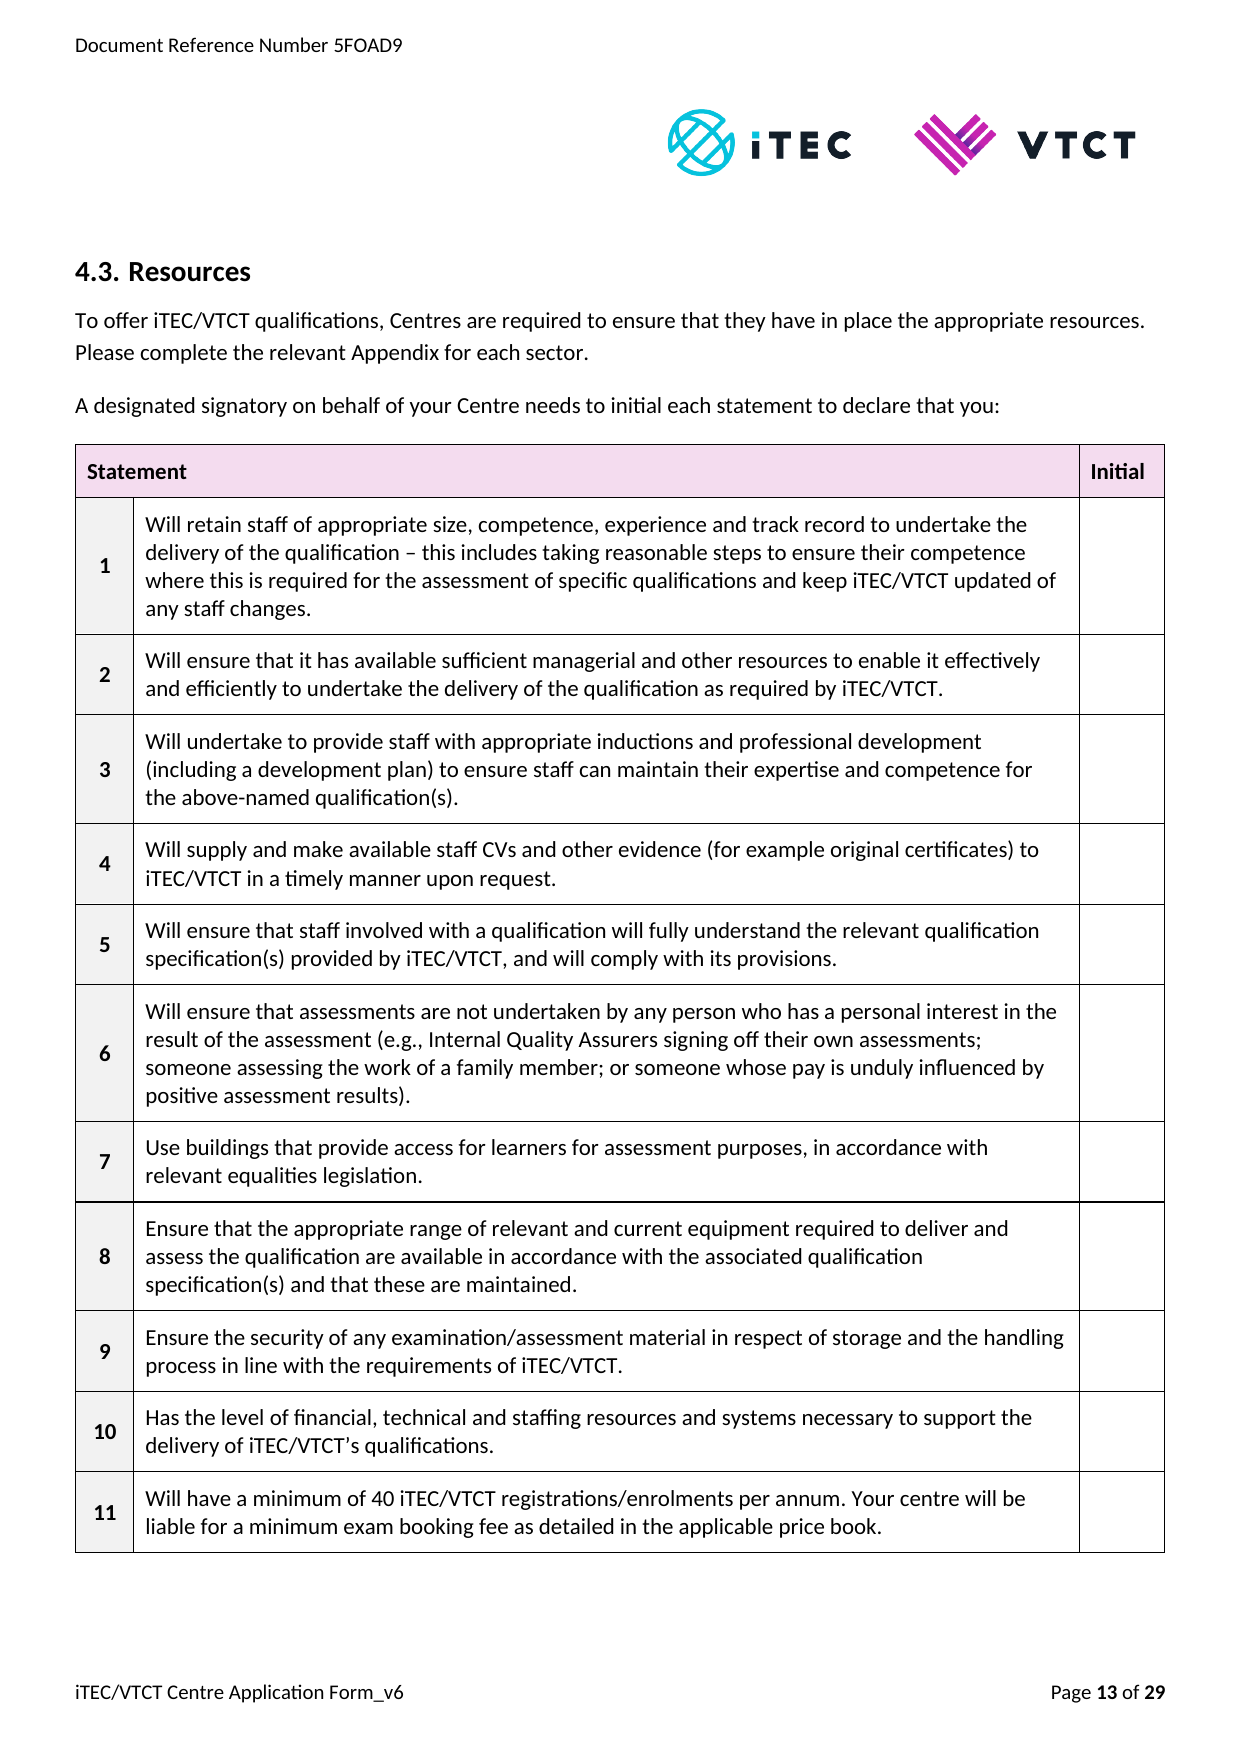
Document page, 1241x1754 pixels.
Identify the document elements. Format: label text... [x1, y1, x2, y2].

table_cell [1080, 1122, 1164, 1201]
table_cell Will ensure that assessments are not undertaken by any person who has a personal interest in the result of the assessment (e.g., Internal Quality Assurers signing off their own assessments; someone assessing the work of a family member; or someone whose pay is unduly influenced by positive assessment results). [134, 985, 1079, 1121]
table_cell [1080, 985, 1164, 1121]
picture [637, 82, 1166, 203]
table_cell 8 [76, 1203, 133, 1310]
text A designated signatory on behalf of your Centre needs to initial each statement to declare that you: [75, 391, 1165, 419]
table_cell 5 [76, 905, 133, 984]
table_cell Will have a minimum of 40 iTEC/VTCT registrations/enrolments per annum. Your centre will be liable for a minimum exam booking fee as detailed in the applicable price book. [134, 1472, 1079, 1552]
table_cell Will undertake to provide staff with appropriate inductions and professional development (including a development plan) to ensure staff can maintain their expertise and competence for the above-named qualification(s). [134, 715, 1079, 823]
table_cell Ensure the security of any examination/assessment material in respect of storage and the handling process in line with the requirements of iTEC/VTCT. [134, 1311, 1079, 1391]
table_cell Will ensure that staff involved with a qualification will fully understand the relevant qualification specification(s) provided by iTEC/VTCT, and will comply with its provisions. [134, 905, 1079, 984]
subtitle Resources [75, 253, 1165, 288]
table_cell Ensure that the appropriate range of relevant and current equipment required to deliver and assess the qualification are available in accordance with the associated qualification specification(s) and that these are maintained. [134, 1203, 1079, 1310]
text To offer iTEC/VTCT qualifications, Centres are required to ensure that they have in place the appropriate resources. Please complete the relevant Appendix for each sector. [75, 306, 1165, 366]
table_cell 11 [76, 1472, 133, 1552]
table_cell 2 [76, 635, 133, 714]
table_cell 1 [76, 498, 133, 633]
table_cell [1080, 1203, 1164, 1310]
table_cell [1080, 498, 1164, 633]
table_cell [1080, 905, 1164, 984]
table_cell [1080, 1472, 1164, 1552]
table_cell 7 [76, 1122, 133, 1201]
table_cell 3 [76, 715, 133, 823]
table_cell 10 [76, 1392, 133, 1471]
table_cell Will retain staff of appropriate size, competence, experience and track record to undertake the delivery of the qualification – this includes taking reasonable steps to ensure their competence where this is required for the assessment of specific qualifications and keep iTEC/VTCT updated of any staff changes. [134, 498, 1079, 633]
table_cell Use buildings that provide access for learners for assessment purposes, in accordance with relevant equalities legislation. [134, 1122, 1079, 1201]
table_cell 4 [76, 824, 133, 903]
table_header Initial [1080, 445, 1164, 497]
table_cell 9 [76, 1311, 133, 1391]
table_cell [1080, 1392, 1164, 1471]
table_cell [1080, 824, 1164, 903]
table_cell [1080, 1311, 1164, 1391]
table_cell 6 [76, 985, 133, 1121]
table_cell [1080, 715, 1164, 823]
table_cell [1080, 635, 1164, 714]
table_cell Will ensure that it has available sufficient managerial and other resources to enable it effectively and efficiently to undertake the delivery of the qualification as required by iTEC/VTCT. [134, 635, 1079, 714]
table_cell Will supply and make available staff CVs and other evidence (for example original certificates) to iTEC/VTCT in a timely manner upon request. [134, 824, 1079, 903]
table_header Statement [76, 445, 1079, 497]
table_cell Has the level of financial, technical and staffing resources and systems necessary to support the delivery of iTEC/VTCT’s qualifications. [134, 1392, 1079, 1471]
